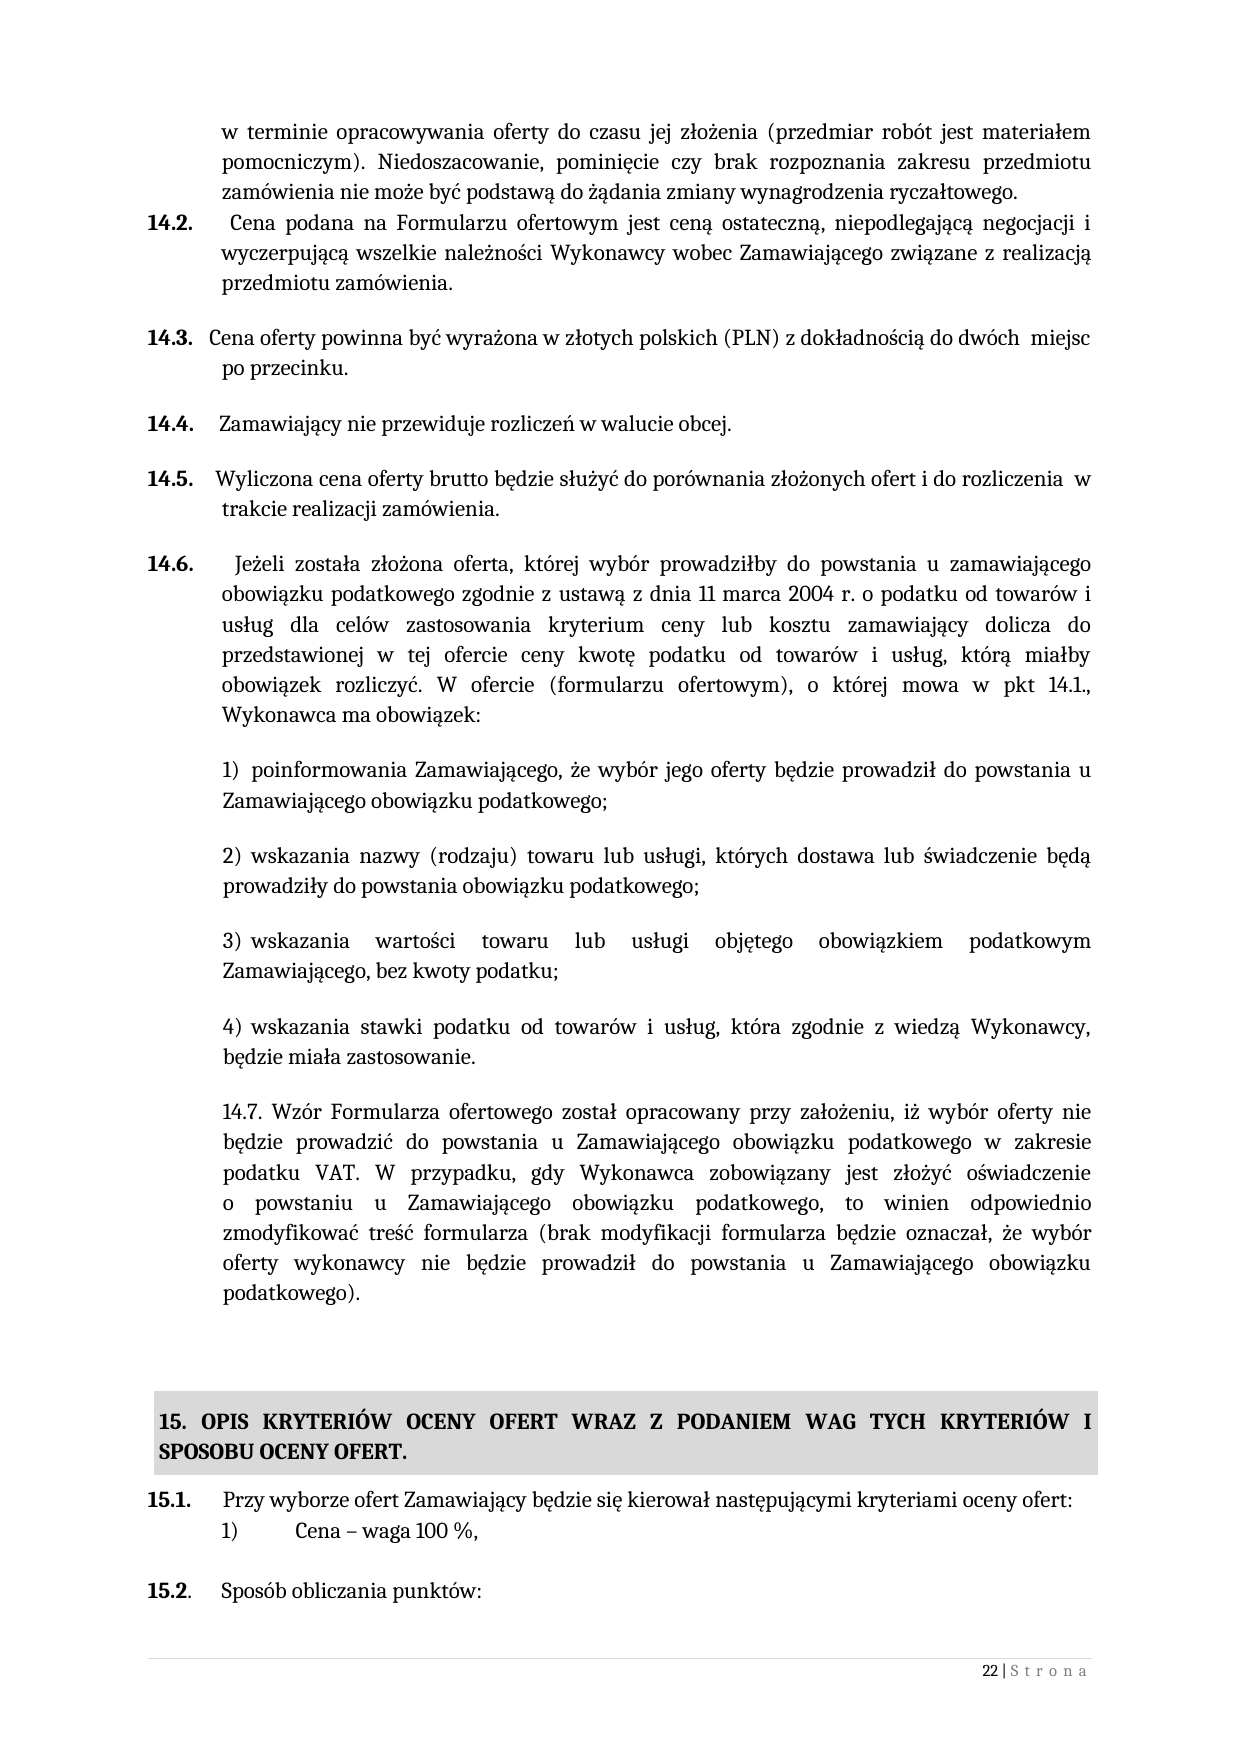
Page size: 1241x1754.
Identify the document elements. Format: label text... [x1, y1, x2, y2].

text 14.4. Zamawiający nie przewiduje rozliczeń w walucie obcej. [148, 410, 1092, 437]
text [148, 119, 1092, 206]
text 14.6. Jeżeli została złożona oferta, której wybór prowadziłby do powstania u zamawiającego obowiązku podatkowego zgodnie z ustawą z dnia 11 marca 2004 r. o podatku od towarów i usług dla celów zastosowania kryterium ceny lub kosztu zamawiający dolicza do przedstawionej w tej ofercie ceny kwotę podatku od towarów i usług, którą miałby obowiązek rozliczyć. W ofercie (formularzu ofertowym), o której mowa w pkt 14.1., Wykonawca ma obowiązek: [148, 551, 1092, 728]
text 1) Cena – waga 100 %, [222, 1517, 1092, 1544]
text 14.3. Cena oferty powinna być wyrażona w złotych polskich (PLN) z dokładnością do dwóch miejsc po przecinku. [148, 325, 1092, 382]
text 14.2. Cena podana na Formularzu ofertowym jest ceną ostateczną, niepodlegającą negocjacji i wyczerpującą wszelkie należności Wykonawcy wobec Zamawiającego związane z realizacją przedmiotu zamówienia. [148, 209, 1092, 296]
text 14.7. Wzór Formularza ofertowego został opracowany przy założeniu, iż wybór oferty nie będzie prowadzić do powstania u Zamawiającego obowiązku podatkowego w zakresie podatku VAT. W przypadku, gdy Wykonawca zobowiązany jest złożyć oświadczenie o powstaniu u Zamawiającego obowiązku podatkowego, to winien odpowiednio zmodyfikować treść formularza (brak modyfikacji formularza będzie oznaczał, że wybór oferty wykonawcy nie będzie prowadził do powstania u Zamawiającego obowiązku podatkowego). [223, 1099, 1092, 1307]
text 2) wskazania nazwy (rodzaju) towaru lub usługi, których dostawa lub świadczenie będą prowadziły do powstania obowiązku podatkowego; [223, 843, 1092, 899]
text 14.5. Wyliczona cena oferty brutto będzie służyć do porównania złożonych ofert i do rozliczenia w trakcie realizacji zamówienia. [148, 466, 1092, 522]
text 4) wskazania stawki podatku od towarów i usług, która zgodnie z wiedzą Wykonawcy, będzie miała zastosowanie. [223, 1013, 1092, 1070]
text 3) wskazania wartości towaru lub usługi objętego obowiązkiem podatkowym Zamawiającego, bez kwoty podatku; [223, 928, 1092, 985]
text 1) poinformowania Zamawiającego, że wybór jego oferty będzie prowadził do powstania u Zamawiającego obowiązku podatkowego; [223, 757, 1092, 814]
table_header 15. OPIS KRYTERIÓW OCENY OFERT WRAZ Z PODANIEM WAG TYCH KRYTERIÓW I SPOSOBU OCENY OFERT. [154, 1391, 1098, 1475]
list Przy wyborze ofert Zamawiający będzie się kierował następującymi kryteriami oceny ofert: [148, 1487, 1092, 1513]
text 15.2. Sposób obliczania punktów: [148, 1578, 1092, 1604]
